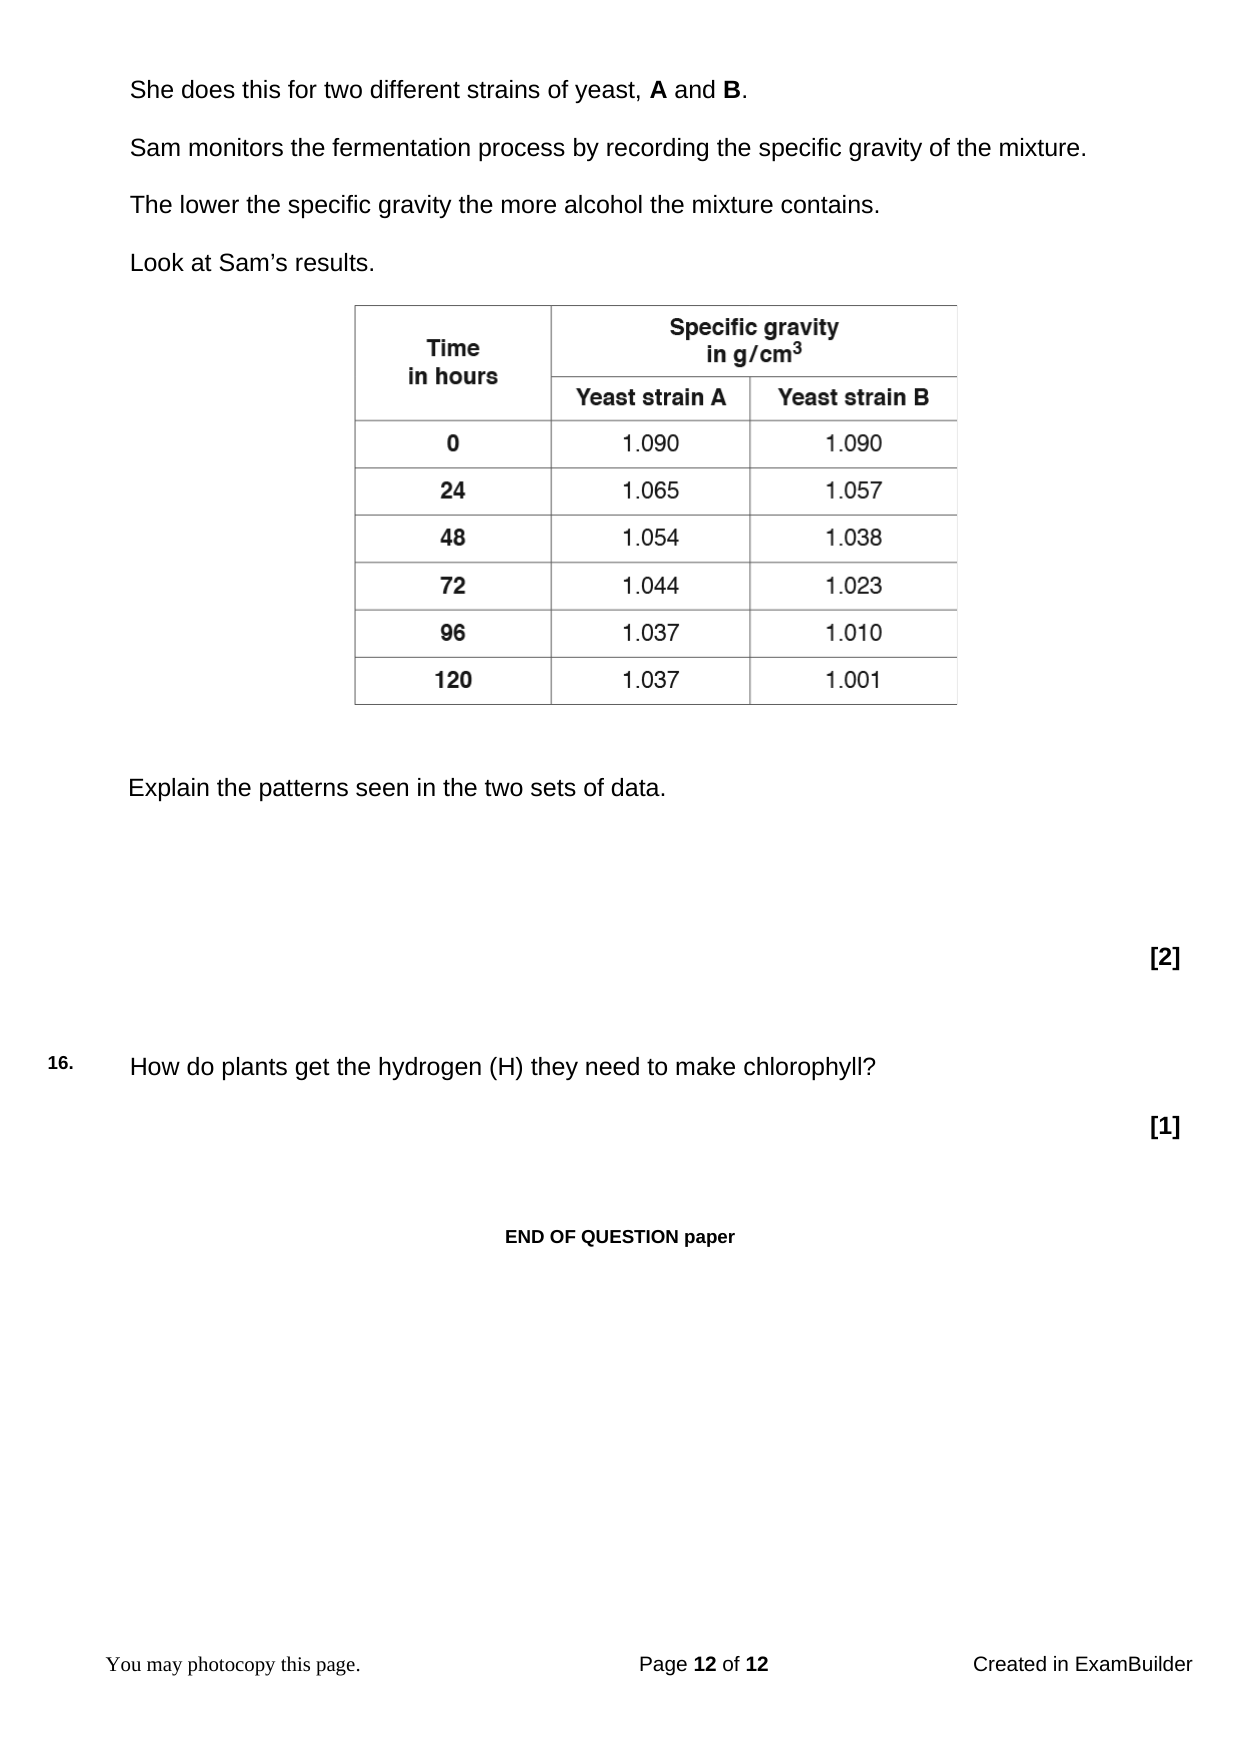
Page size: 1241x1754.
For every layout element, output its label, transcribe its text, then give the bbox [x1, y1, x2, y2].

picture [354, 284, 958, 710]
text END OF QUESTION paper [44, 1226, 1196, 1247]
table_cell [44, 74, 1196, 1003]
table_cell [44, 1003, 1196, 1172]
